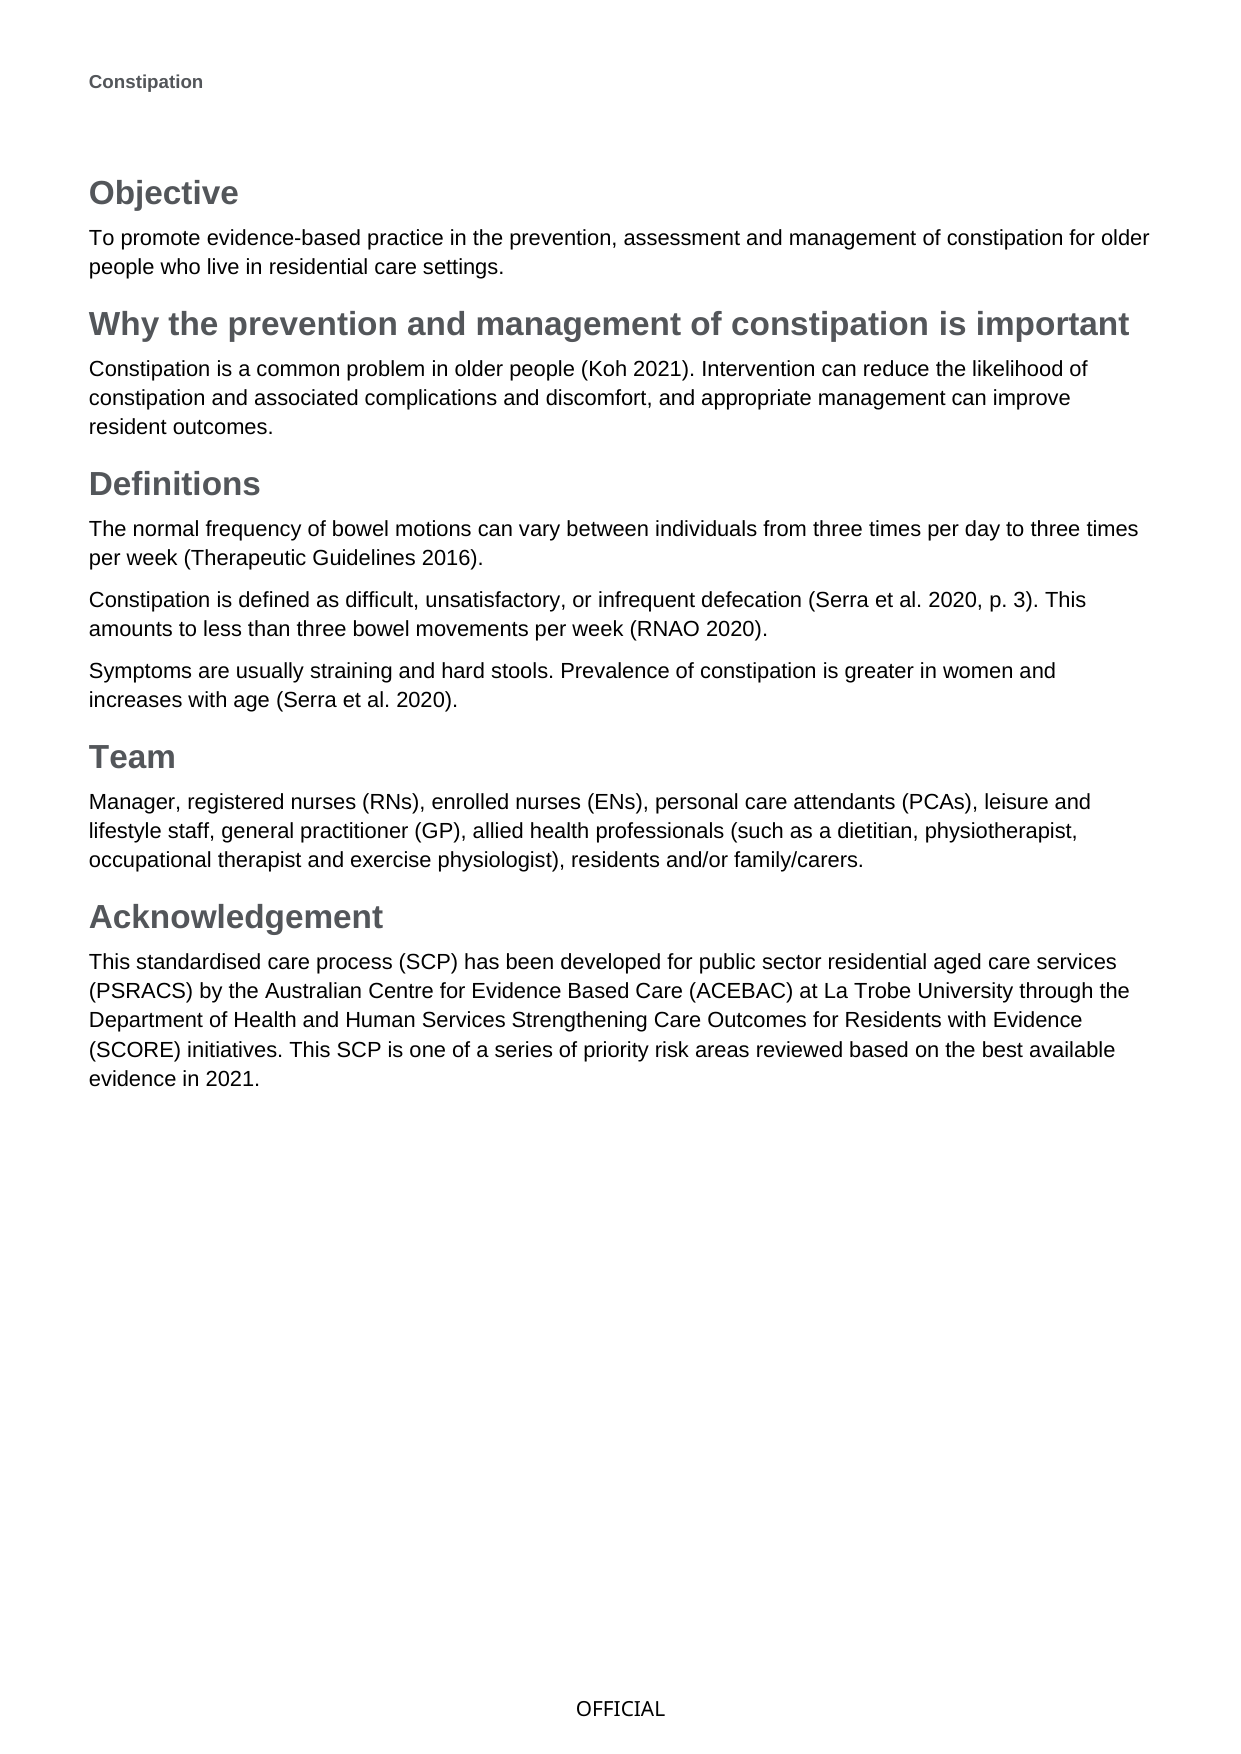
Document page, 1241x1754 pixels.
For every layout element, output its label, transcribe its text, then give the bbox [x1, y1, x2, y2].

subtitle Objective [89, 173, 1152, 211]
subtitle Why the prevention and management of constipation is important [89, 304, 1152, 342]
text Constipation is defined as difficult, unsatisfactory, or infrequent defecation (Serra et al. 2020, p. 3). This amounts to less than three bowel movements per week (RNAO 2020). [89, 583, 1152, 641]
text Manager, registered nurses (RNs), enrolled nurses (ENs), personal care attendants (PCAs), leisure and lifestyle staff, general practitioner (GP), allied health professionals (such as a dietitian, physiotherapist, occupational therapist and exercise physiologist), residents and/or family/carers. [89, 785, 1152, 872]
text The normal frequency of bowel motions can vary between individuals from three times per day to three times per week (Therapeutic Guidelines 2016). [89, 512, 1152, 570]
text Constipation is a common problem in older people (Koh 2021). Intervention can reduce the likelihood of constipation and associated complications and discomfort, and appropriate management can improve resident outcomes. [89, 352, 1152, 439]
subtitle Definitions [89, 464, 1152, 503]
text This standardised care process (SCP) has been developed for public sector residential aged care services (PSRACS) by the Australian Centre for Evidence Based Care (ACEBAC) at La Trobe University through the Department of Health and Human Services Strengthening Care Outcomes for Residents with Evidence (SCORE) initiatives. This SCP is one of a series of priority risk areas reviewed based on the best available evidence in 2021. [89, 945, 1152, 1091]
subtitle Team [89, 737, 1152, 775]
subtitle Acknowledgement [89, 897, 1152, 936]
text To promote evidence-based practice in the prevention, assessment and management of constipation for older people who live in residential care settings. [89, 221, 1152, 279]
text Symptoms are usually straining and hard stools. Prevalence of constipation is greater in women and increases with age (Serra et al. 2020). [89, 654, 1152, 712]
